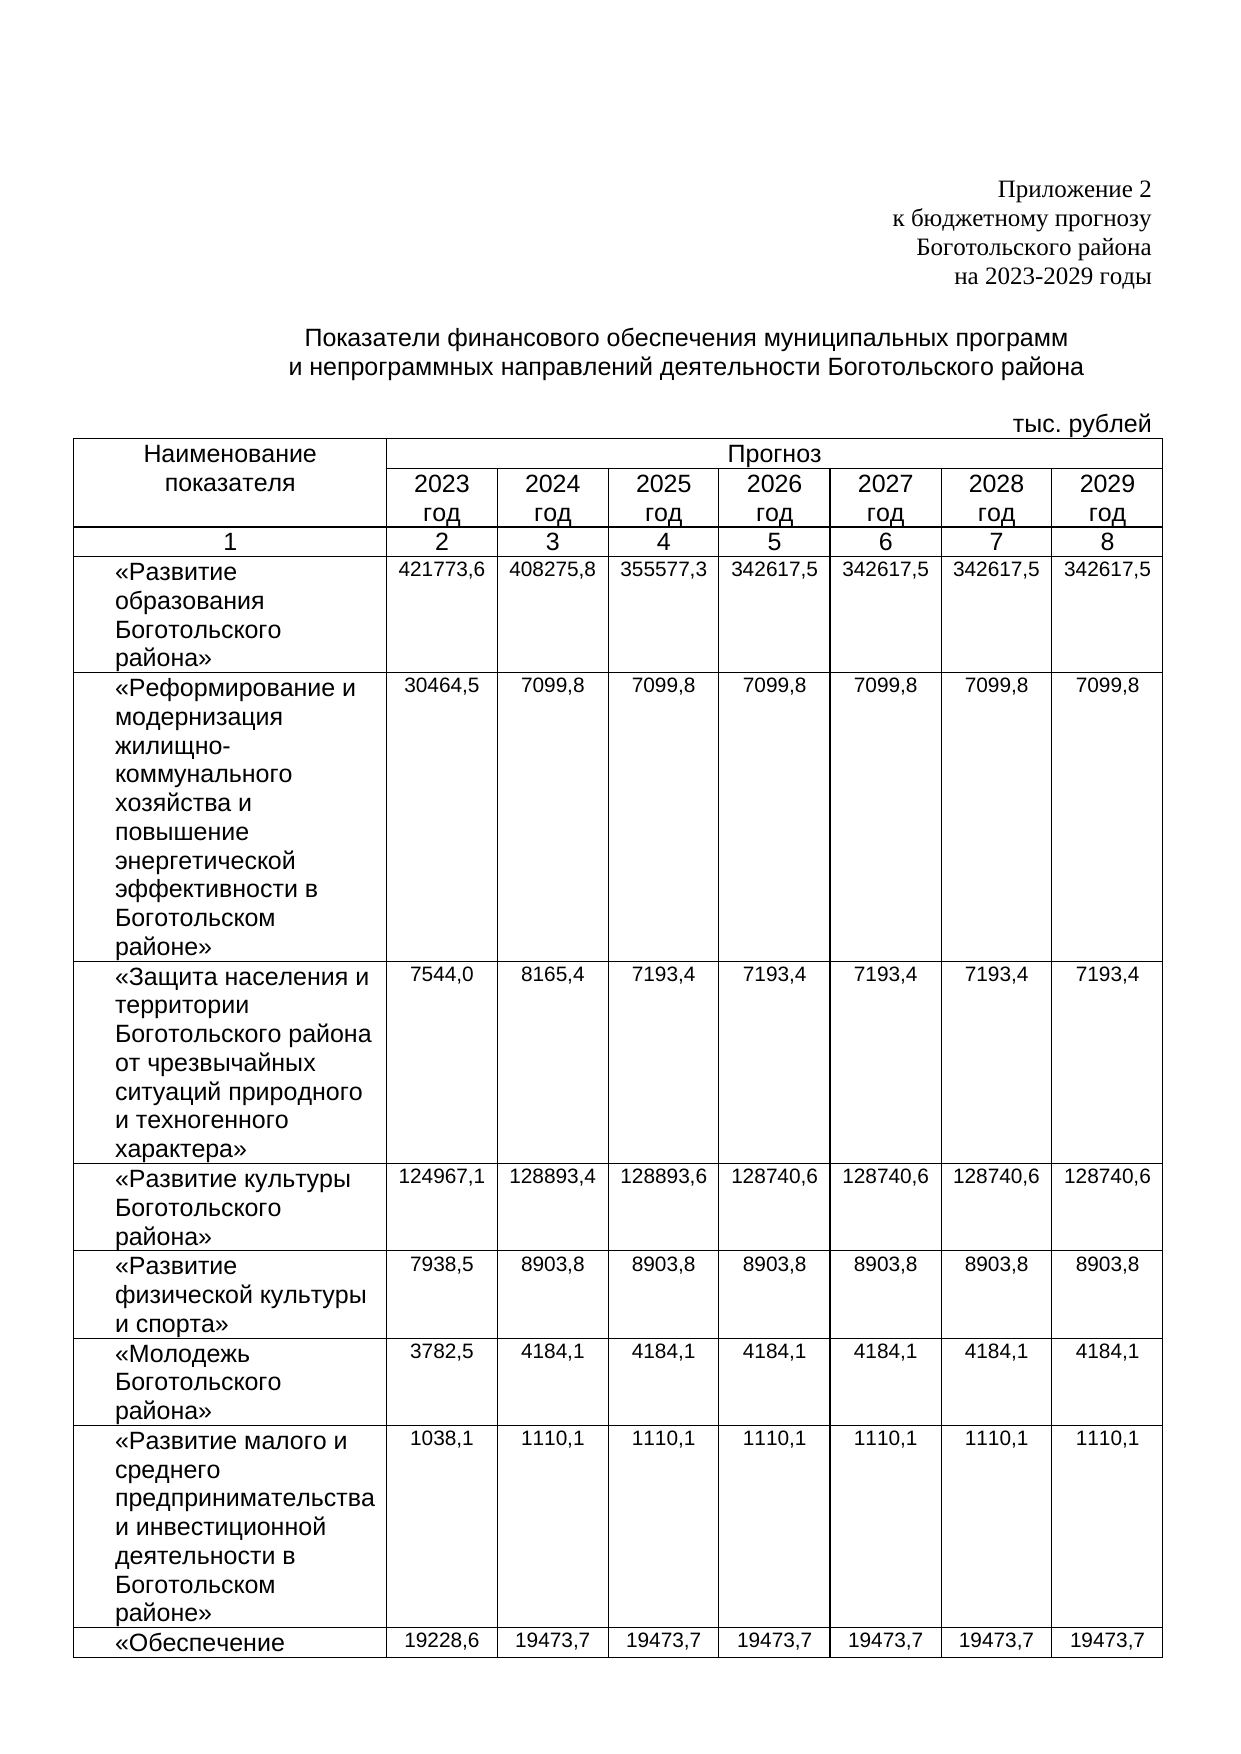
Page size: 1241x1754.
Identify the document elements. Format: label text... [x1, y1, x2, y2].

table_cell 19473,7 [1052, 1628, 1162, 1657]
table_cell 7193,4 [719, 962, 829, 1163]
table_cell 1110,1 [942, 1426, 1051, 1627]
table_cell 7193,4 [609, 962, 718, 1163]
table_cell 7193,4 [831, 962, 941, 1163]
table_cell 8 [1052, 528, 1162, 556]
table_cell «Реформирование и модернизация жилищно-коммунального хозяйства и повышение энергетической эффективности в Боготольском районе» [74, 673, 386, 961]
table_cell 1110,1 [719, 1426, 829, 1627]
table_cell 2028 год [942, 469, 1051, 526]
table_cell 7099,8 [498, 673, 608, 961]
table_cell 2023 год [387, 469, 497, 526]
table_cell 1110,1 [831, 1426, 941, 1627]
table_cell «Развитие малого и среднего предпринимательства и инвестиционной деятельности в Боготольском районе» [74, 1426, 386, 1627]
table_cell 2024 год [498, 469, 608, 526]
table_cell «Молодежь Боготольского района» [74, 1339, 386, 1425]
table_cell 2 [387, 528, 497, 556]
table_cell 7099,8 [942, 673, 1051, 961]
table_cell 342617,5 [719, 557, 829, 672]
table_cell 4184,1 [942, 1339, 1051, 1425]
table_cell 19473,7 [719, 1628, 829, 1657]
table_cell 7099,8 [1052, 673, 1162, 961]
table_cell 124967,1 [387, 1164, 497, 1250]
table_cell 5 [719, 528, 829, 556]
table_cell 342617,5 [831, 557, 941, 672]
table_cell 19473,7 [609, 1628, 718, 1657]
text Боготольского района [148, 232, 1152, 261]
table_cell «Развитие культуры Боготольского района» [74, 1164, 386, 1250]
table_cell 128740,6 [942, 1164, 1051, 1250]
table_cell «Развитие образования Боготольского района» [74, 557, 386, 672]
table_cell 128740,6 [831, 1164, 941, 1250]
text к бюджетному прогнозу [148, 203, 1152, 232]
table_cell 4184,1 [498, 1339, 608, 1425]
table_cell 19473,7 [942, 1628, 1051, 1657]
table_header Наименование показателя [74, 439, 386, 526]
table_cell 342617,5 [1052, 557, 1162, 672]
table_cell 19473,7 [498, 1628, 608, 1657]
table_cell 4184,1 [719, 1339, 829, 1425]
table_cell 30464,5 [387, 673, 497, 961]
table_cell 342617,5 [942, 557, 1051, 672]
table_cell 7544,0 [387, 962, 497, 1163]
table_cell 1 [74, 528, 386, 556]
table_cell 1110,1 [1052, 1426, 1162, 1627]
table_cell «Развитие физической культуры и спорта» [74, 1251, 386, 1338]
table_cell 128740,6 [719, 1164, 829, 1250]
table_cell 2027 год [831, 469, 941, 526]
table_cell 8903,8 [498, 1251, 608, 1338]
table_cell 8903,8 [831, 1251, 941, 1338]
table_cell 4184,1 [1052, 1339, 1162, 1425]
table_cell 3 [498, 528, 608, 556]
table_cell 1110,1 [609, 1426, 718, 1627]
table_cell 1038,1 [387, 1426, 497, 1627]
table_cell 8903,8 [719, 1251, 829, 1338]
table_cell 408275,8 [498, 557, 608, 672]
table_cell 128893,6 [609, 1164, 718, 1250]
table_cell 7193,4 [942, 962, 1051, 1163]
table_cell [74, 1628, 386, 1657]
text Показатели финансового обеспечения муниципальных программ [148, 323, 1152, 352]
table_cell 355577,3 [609, 557, 718, 672]
table_cell 4184,1 [831, 1339, 941, 1425]
table_cell 3782,5 [387, 1339, 497, 1425]
table_cell 2025 год [609, 469, 718, 526]
table_cell 421773,6 [387, 557, 497, 672]
table_cell 6 [831, 528, 941, 556]
table_cell 1110,1 [498, 1426, 608, 1627]
table_cell 128893,4 [498, 1164, 608, 1250]
text и непрограммных направлений деятельности Боготольского района [148, 352, 1152, 381]
table_cell 2029 год [1052, 469, 1162, 526]
table_cell «Защита населения и территории Боготольского района от чрезвычайных ситуаций природного и техногенного характера» [74, 962, 386, 1163]
table_cell 8903,8 [942, 1251, 1051, 1338]
text Приложение 2 [148, 174, 1152, 203]
table_cell 19228,6 [387, 1628, 497, 1657]
table_cell 7938,5 [387, 1251, 497, 1338]
table_cell 7099,8 [831, 673, 941, 961]
table_cell 4184,1 [609, 1339, 718, 1425]
table_cell 7099,8 [609, 673, 718, 961]
table_cell 7193,4 [1052, 962, 1162, 1163]
table_cell 8165,4 [498, 962, 608, 1163]
table_cell 8903,8 [609, 1251, 718, 1338]
table_cell 4 [609, 528, 718, 556]
table_cell 8903,8 [1052, 1251, 1162, 1338]
text на 2023-2029 годы [148, 261, 1152, 289]
table_cell 7 [942, 528, 1051, 556]
table_cell 7099,8 [719, 673, 829, 961]
table_cell 128740,6 [1052, 1164, 1162, 1250]
table_cell 19473,7 [831, 1628, 941, 1657]
table_header Прогноз [387, 439, 1162, 468]
text тыс. рублей [148, 409, 1152, 438]
table_cell 2026 год [719, 469, 829, 526]
